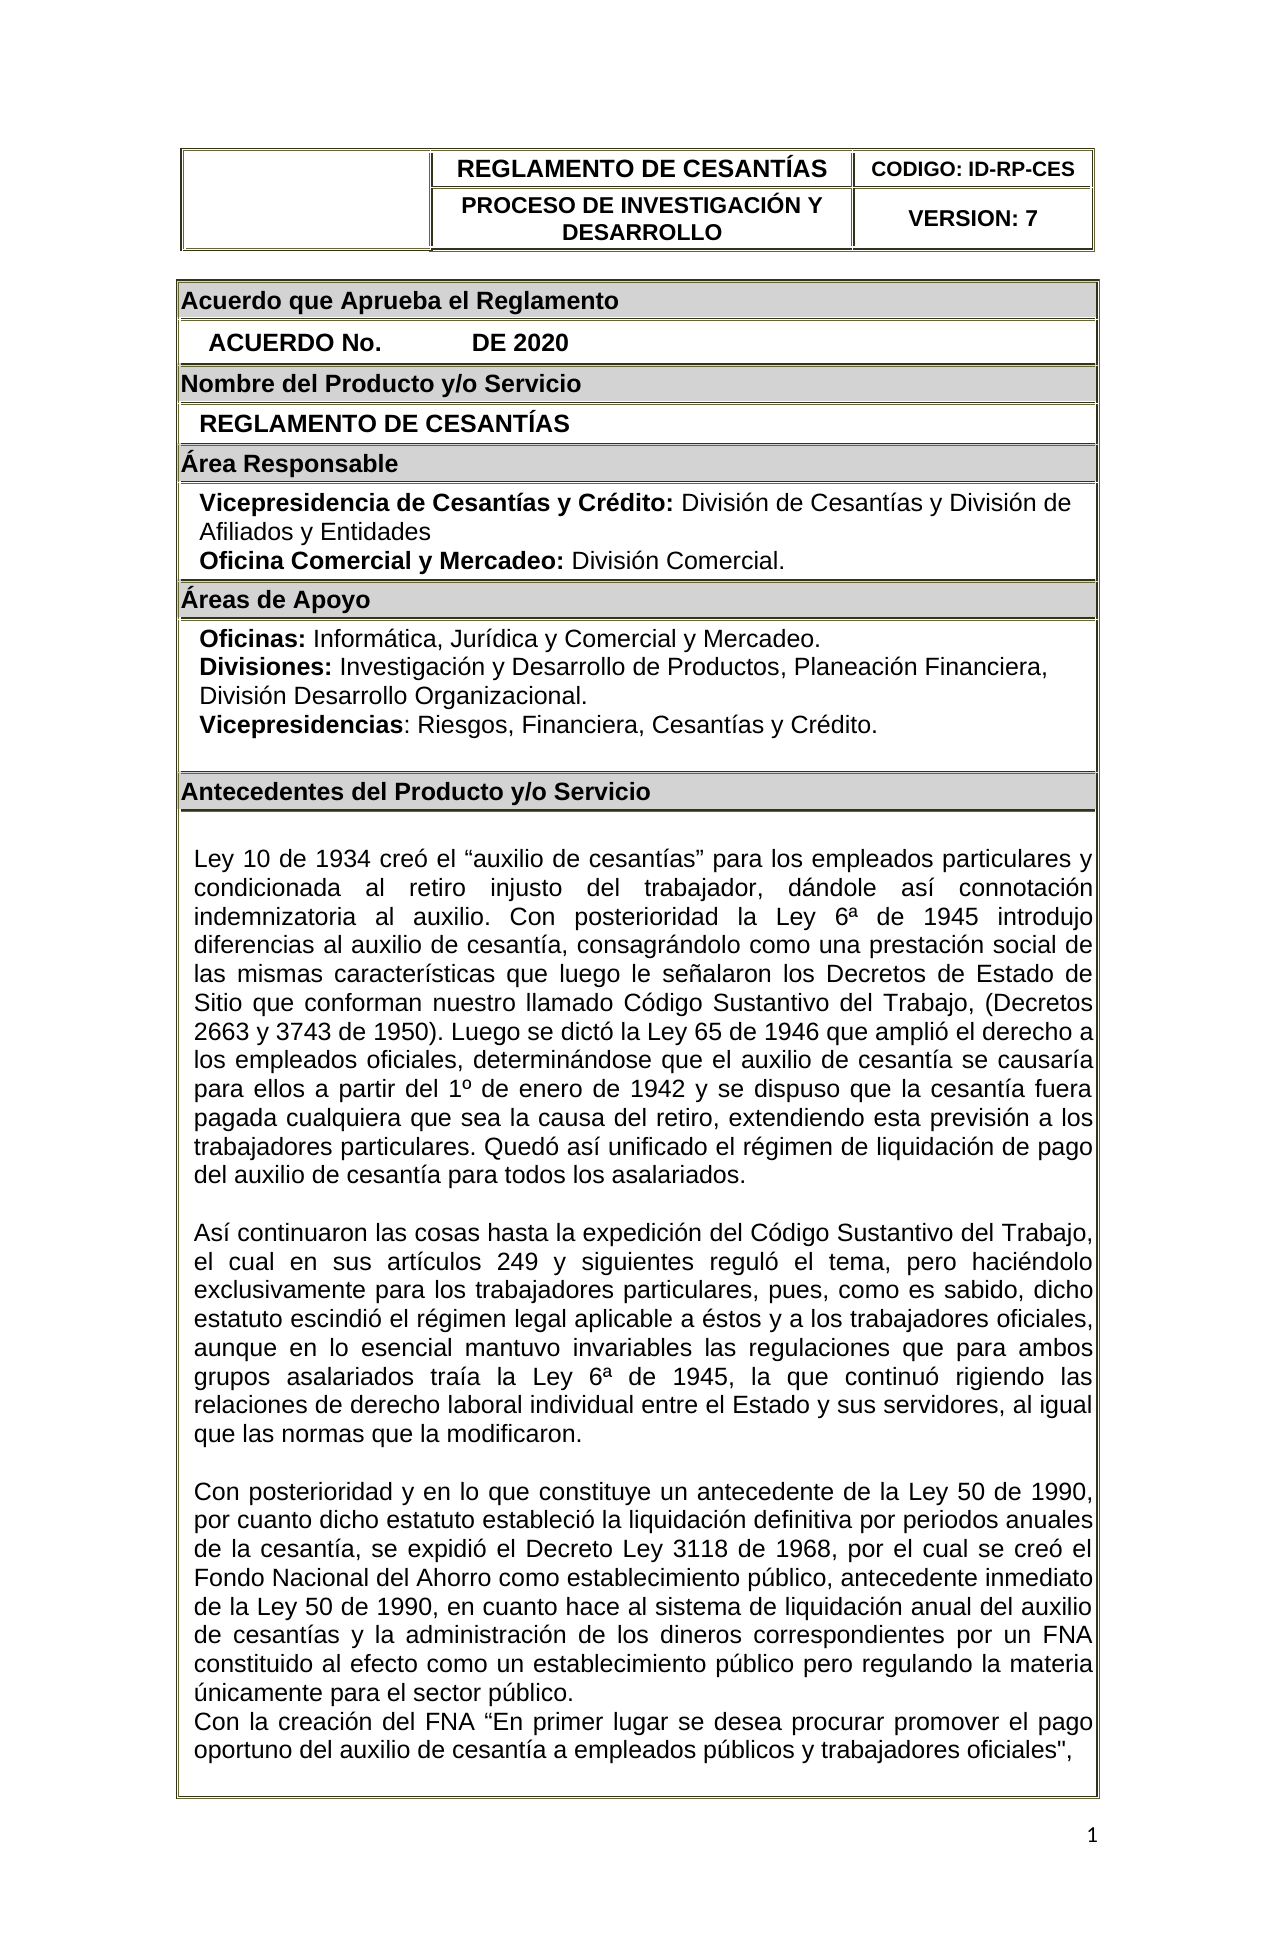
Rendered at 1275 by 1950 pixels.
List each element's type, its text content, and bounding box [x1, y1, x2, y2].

table_header REGLAMENTO DE CESANTÍAS [431, 149, 853, 186]
table_cell [179, 617, 1097, 771]
table_cell ACUERDO No. DE 2020 [179, 318, 1097, 363]
table_cell Nombre del Producto y/o Servicio [179, 363, 1097, 401]
table_cell [177, 481, 1098, 579]
table_header Acuerdo que Aprueba el Reglamento [179, 283, 1096, 317]
table_cell [179, 809, 1096, 1796]
table_cell Áreas de Apoyo [179, 579, 1097, 617]
table_cell VERSION: 7 [853, 186, 1093, 248]
table_cell PROCESO DE INVESTIGACIÓN Y DESARROLLO [431, 186, 853, 248]
table_cell Antecedentes del Producto y/o Servicio [177, 771, 1098, 809]
table_cell [179, 401, 1097, 442]
table_header CODIGO: ID-RP-CES [853, 151, 1092, 186]
table_cell Área Responsable [179, 443, 1097, 481]
table_header [182, 149, 431, 248]
